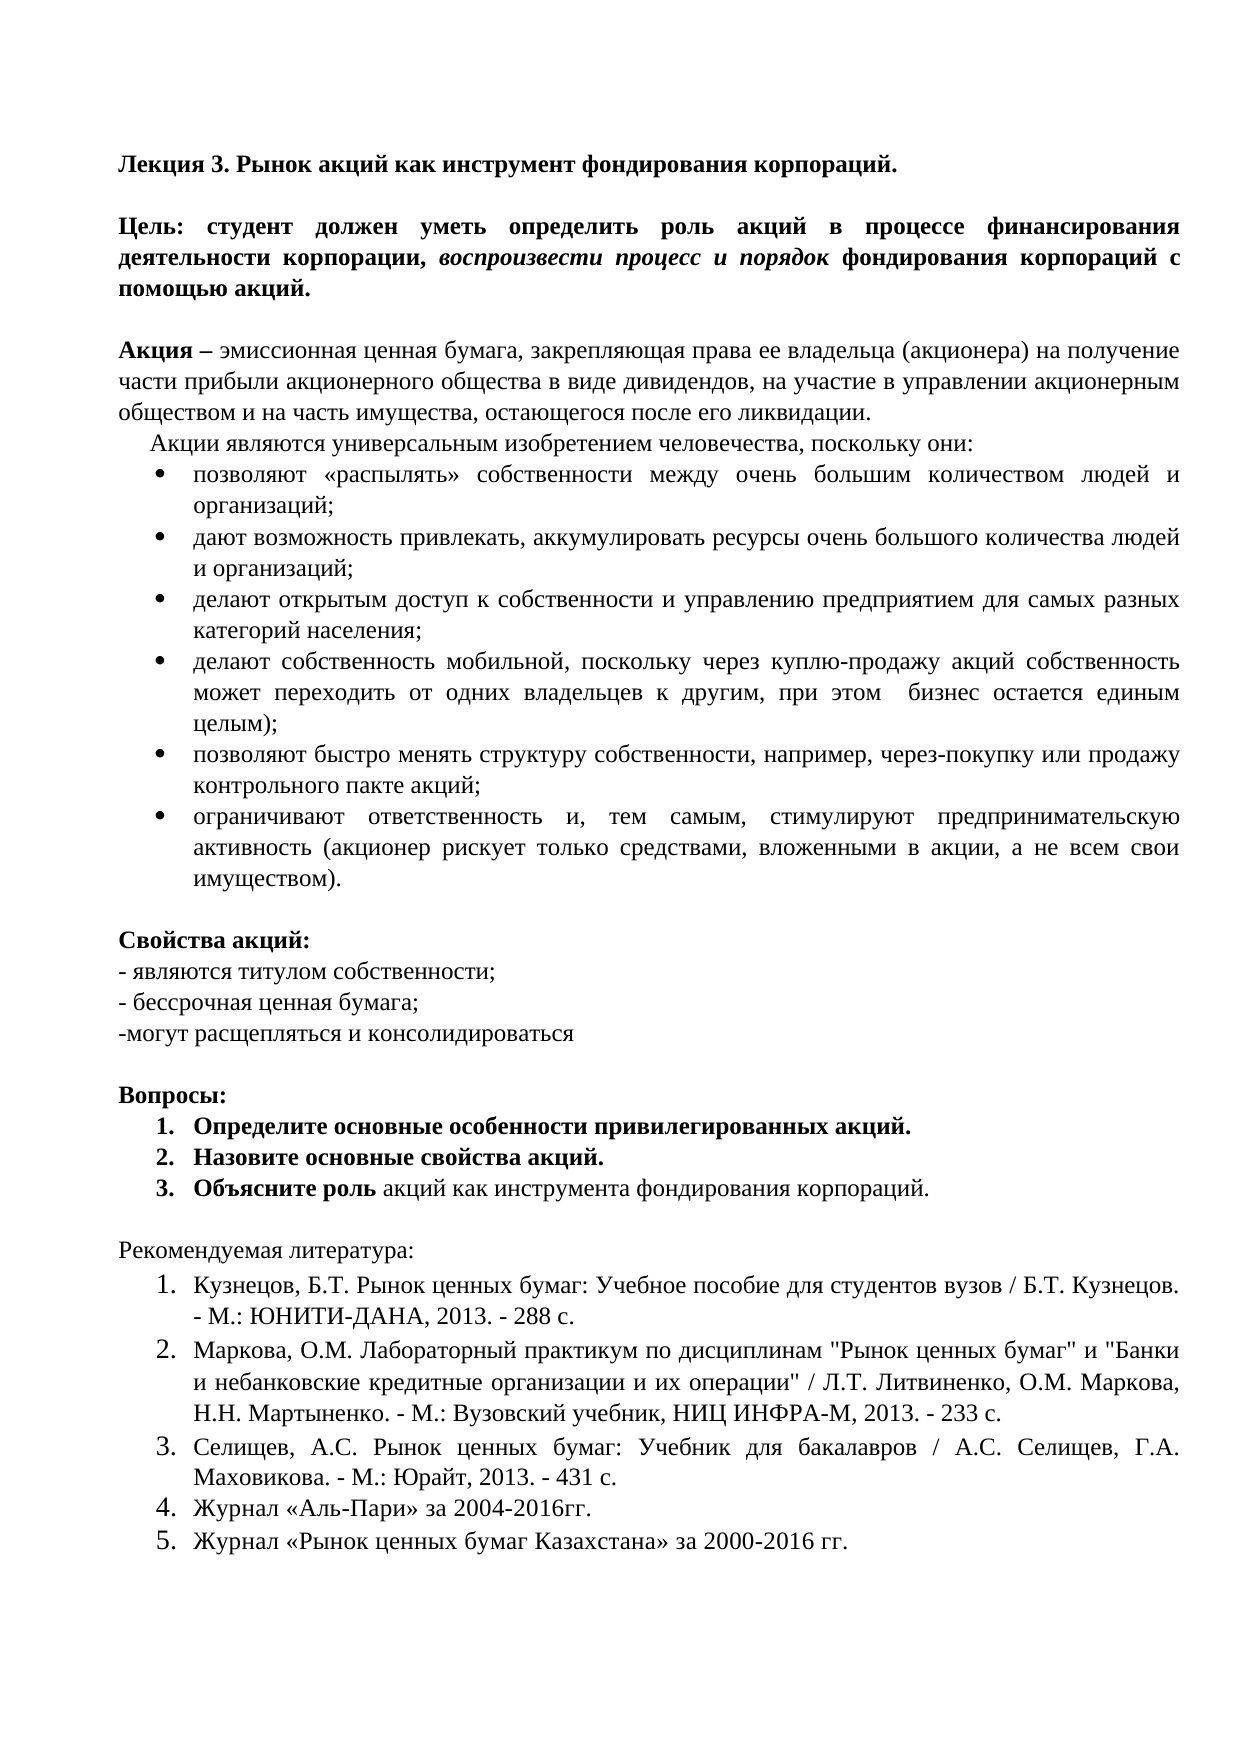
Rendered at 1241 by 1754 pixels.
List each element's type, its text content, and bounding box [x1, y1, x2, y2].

text Свойства акций: [118, 925, 1181, 954]
list делают открытым доступ к собственности и управлению предприятием для самых разных категорий населения; [156, 584, 1181, 643]
list Определите основные особенности привилегированных акций. [156, 1111, 1181, 1140]
text Лекция 3. Рынок акций как инструмент фондирования корпораций. [118, 149, 1181, 178]
text Акция – эмиссионная ценная бумага, закрепляющая права ее владельца (акционера) на получение части прибыли акционерного общества в виде дивидендов, на участие в управлении акционерным обществом и на часть имущества, остающегося после его ликвидации. [118, 335, 1181, 426]
list Журнал «Рынок ценных бумаг Казахстана» за 2000-2016 гг. [156, 1523, 1181, 1555]
list делают собственность мобильной, поскольку через куплю-продажу акций собственность может переходить от одних владельцев к другим, при этом бизнес остается единым целым); [156, 646, 1181, 737]
text Рекомендуемая литература: [118, 1236, 1181, 1264]
text -могут расщепляться и консолидироваться [118, 1018, 1181, 1047]
list Кузнецов, Б.Т. Рынок ценных бумаг: Учебное пособие для студентов вузов / Б.Т. Кузнецов. - М.: ЮНИТИ-ДАНА, 2013. - 288 c. [156, 1267, 1181, 1330]
list позволяют «распылять» собственности между очень большим количеством людей и организаций; [156, 459, 1181, 519]
list Объясните роль акций как инструмента фондирования корпораций. [156, 1173, 1181, 1202]
text - бессрочная ценная бумага; [118, 987, 1181, 1016]
list Маркова, О.М. Лабораторный практикум по дисциплинам "Рынок ценных бумаг" и "Банки и небанковские кредитные организации и их операции" / Л.Т. Литвиненко, О.М. Маркова, Н.Н. Мартыненко. - М.: Вузовский учебник, НИЦ ИНФРА-М, 2013. - 233 c. [156, 1332, 1181, 1427]
list ограничивают ответственность и, тем самым, стимулируют предпринимательскую активность (акционер рискует только средствами, вложенными в акции, а не всем свои имуществом). [156, 801, 1181, 892]
text Вопросы: [118, 1080, 1181, 1109]
list Журнал «Аль-Пари» за 2004-2016гг. [156, 1490, 1181, 1523]
text Акции являются универсальным изобретением человечества, поскольку они: [118, 428, 1181, 457]
list Назовите основные свойства акций. [156, 1142, 1181, 1171]
list дают возможность привлекать, аккумулировать ресурсы очень большого количества людей и организаций; [156, 522, 1181, 581]
text Цель: студент должен уметь определить роль акций в процессе финансирования деятельности корпорации, воспроизвести процесс и порядок фондирования корпораций с помощью акций. [118, 211, 1181, 302]
list позволяют быстро менять структуру собственности, например, через-покупку или продажу контрольного пакте акций; [156, 739, 1181, 799]
list Селищев, А.С. Рынок ценных бумаг: Учебник для бакалавров / А.С. Селищев, Г.А. Маховикова. - М.: Юрайт, 2013. - 431 c. [156, 1429, 1181, 1490]
text - являются титулом собственности; [118, 956, 1181, 985]
